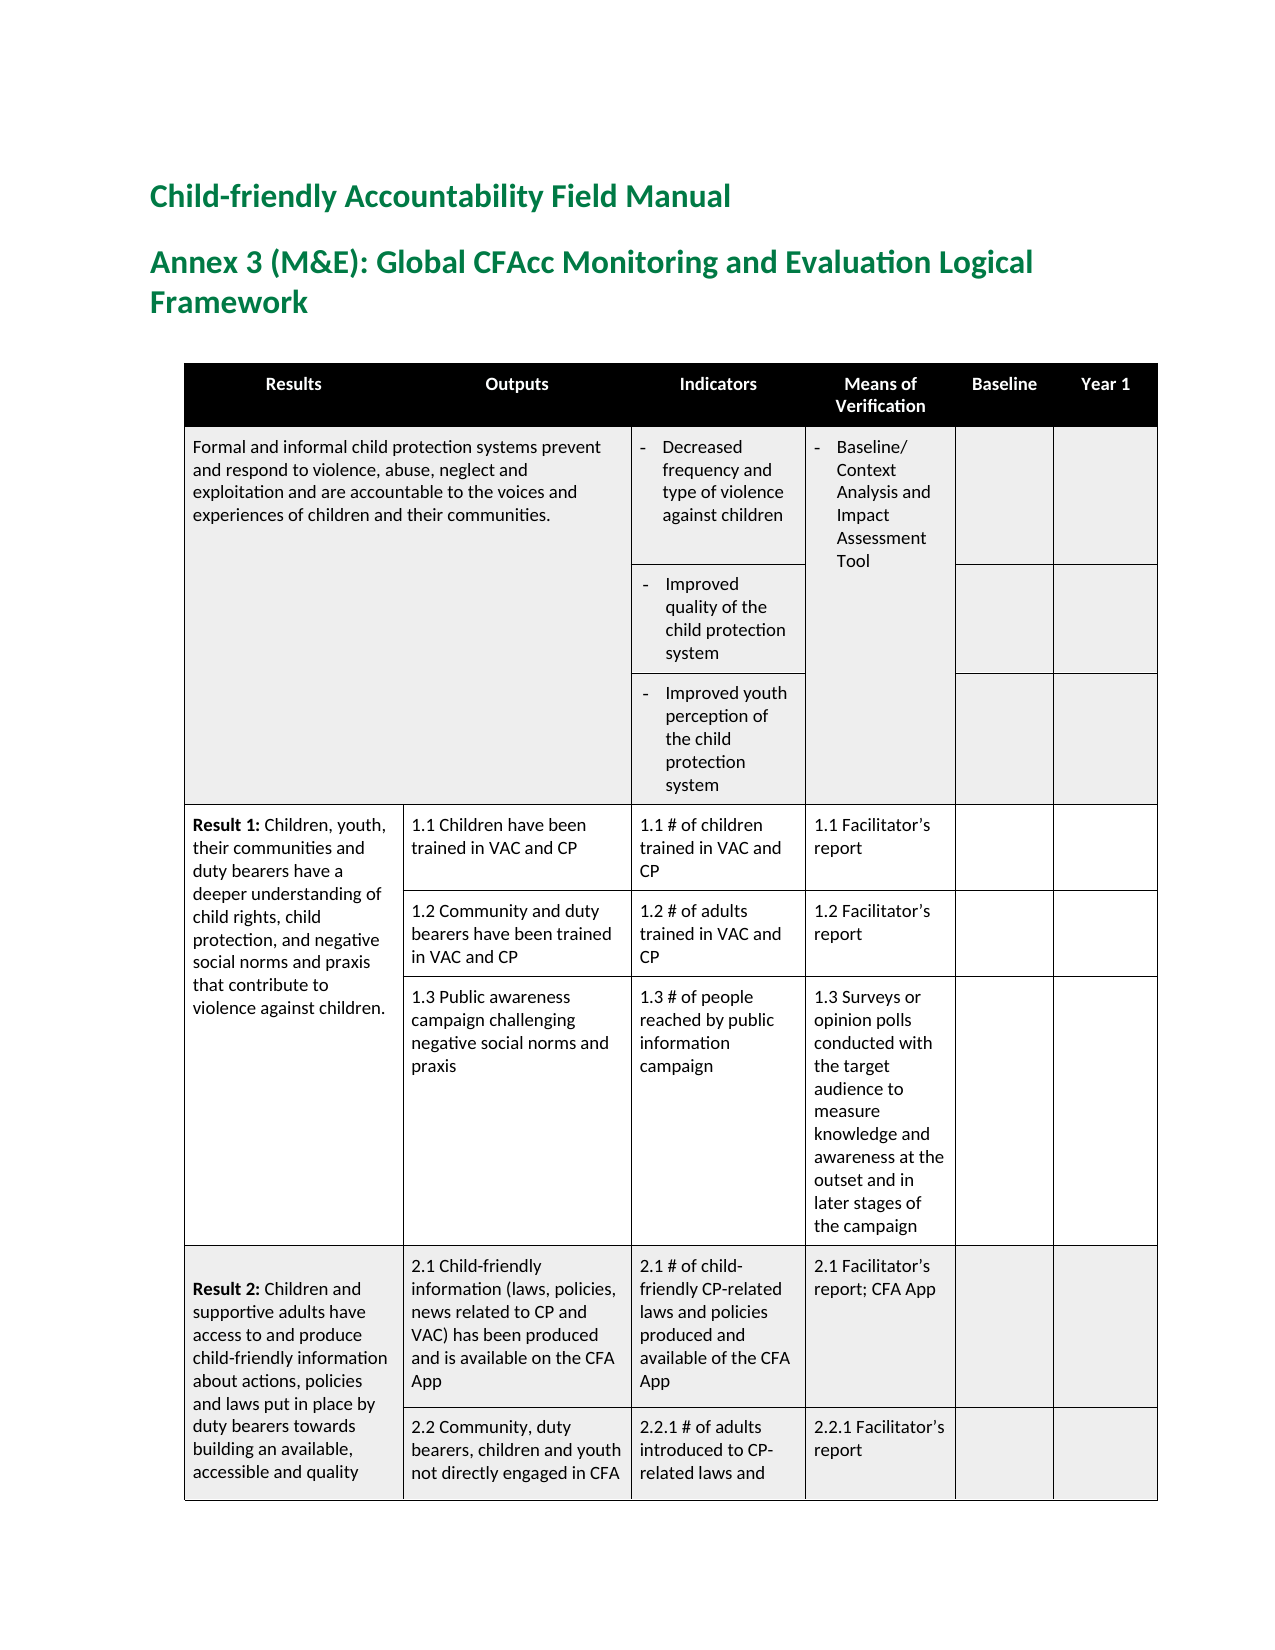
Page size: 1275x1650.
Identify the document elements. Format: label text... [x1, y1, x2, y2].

table_cell 1.1 Facilitator’s report [806, 805, 955, 890]
table_cell Result 2: Children and supportive adults have access to and produce child-friendly information about actions, policies and laws put in place by duty bearers towards building an available, accessible and quality child protection system focused on prevention, detection, reporting, response and rehabilitation. [185, 1246, 403, 1499]
table_cell [956, 977, 1053, 1245]
table_cell Decreased frequency and type of violence against children [632, 427, 805, 564]
table_cell 1.3 Surveys or opinion polls conducted with the target audience to measure knowledge and awareness at the outset and in later stages of the campaign [806, 977, 955, 1245]
table_cell [1054, 674, 1157, 804]
table_cell Improved quality of the child protection system [632, 565, 805, 672]
table_cell [956, 565, 1053, 672]
table_cell 1.1 Children have been trained in VAC and CP [404, 805, 631, 890]
table_cell [1054, 1246, 1157, 1407]
table_header Indicators [632, 364, 805, 426]
table_cell [956, 891, 1053, 976]
table_cell 1.2 Facilitator’s report [806, 891, 955, 976]
table_cell [1054, 891, 1157, 976]
table_cell [1054, 427, 1157, 564]
table_header Year 1 [1054, 364, 1157, 426]
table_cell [806, 1408, 955, 1499]
table_cell 1.2 # of adults trained in VAC and CP [632, 891, 805, 976]
table_cell 2.1 # of child-friendly CP-related laws and policies produced and available of the CFA App [632, 1246, 805, 1407]
table_cell 1.3 # of people reached by public information campaign [632, 977, 805, 1245]
table_cell [1054, 805, 1157, 890]
table_header Baseline [956, 364, 1053, 426]
table_cell 2.1 Child-friendly information (laws, policies, news related to CP and VAC) has been produced and is available on the CFA App [404, 1246, 631, 1407]
table_cell Result 1: Children, youth, their communities and duty bearers have a deeper understanding of child rights, child protection, and negative social norms and praxis that contribute to violence against children. [185, 805, 403, 1245]
table_cell 1.2 Community and duty bearers have been trained in VAC and CP [404, 891, 631, 976]
table_cell Improved youth perception of the child protection system [632, 674, 805, 804]
table_cell Formal and informal child protection systems prevent and respond to violence, abuse, neglect and exploitation and are accountable to the voices and experiences of children and their communities. [185, 427, 631, 804]
table_cell [956, 674, 1053, 804]
table_cell 1.3 Public awareness campaign challenging negative social norms and praxis [404, 977, 631, 1245]
table_cell [1054, 565, 1157, 672]
table_cell [956, 805, 1053, 890]
table_cell [1054, 977, 1157, 1245]
table_header Outputs [404, 364, 631, 426]
subtitle Annex 3 (M&E): Global CFAcc Monitoring and Evaluation Logical Framework [150, 241, 1125, 322]
table_cell [1054, 1408, 1157, 1499]
table_cell Baseline/ Context Analysis and Impact Assessment Tool [806, 427, 955, 804]
table_cell [956, 427, 1053, 564]
subtitle Child-friendly Accountability Field Manual [150, 175, 1125, 216]
table_cell [956, 1246, 1053, 1407]
table_header Means of Verification [806, 364, 955, 426]
table_cell [956, 1408, 1053, 1499]
table_cell 2.1 Facilitator’s report; CFA App [806, 1246, 955, 1407]
table_cell 1.1 # of children trained in VAC and CP [632, 805, 805, 890]
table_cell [632, 1408, 805, 1499]
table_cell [404, 1408, 631, 1499]
table_header Results [185, 364, 403, 426]
